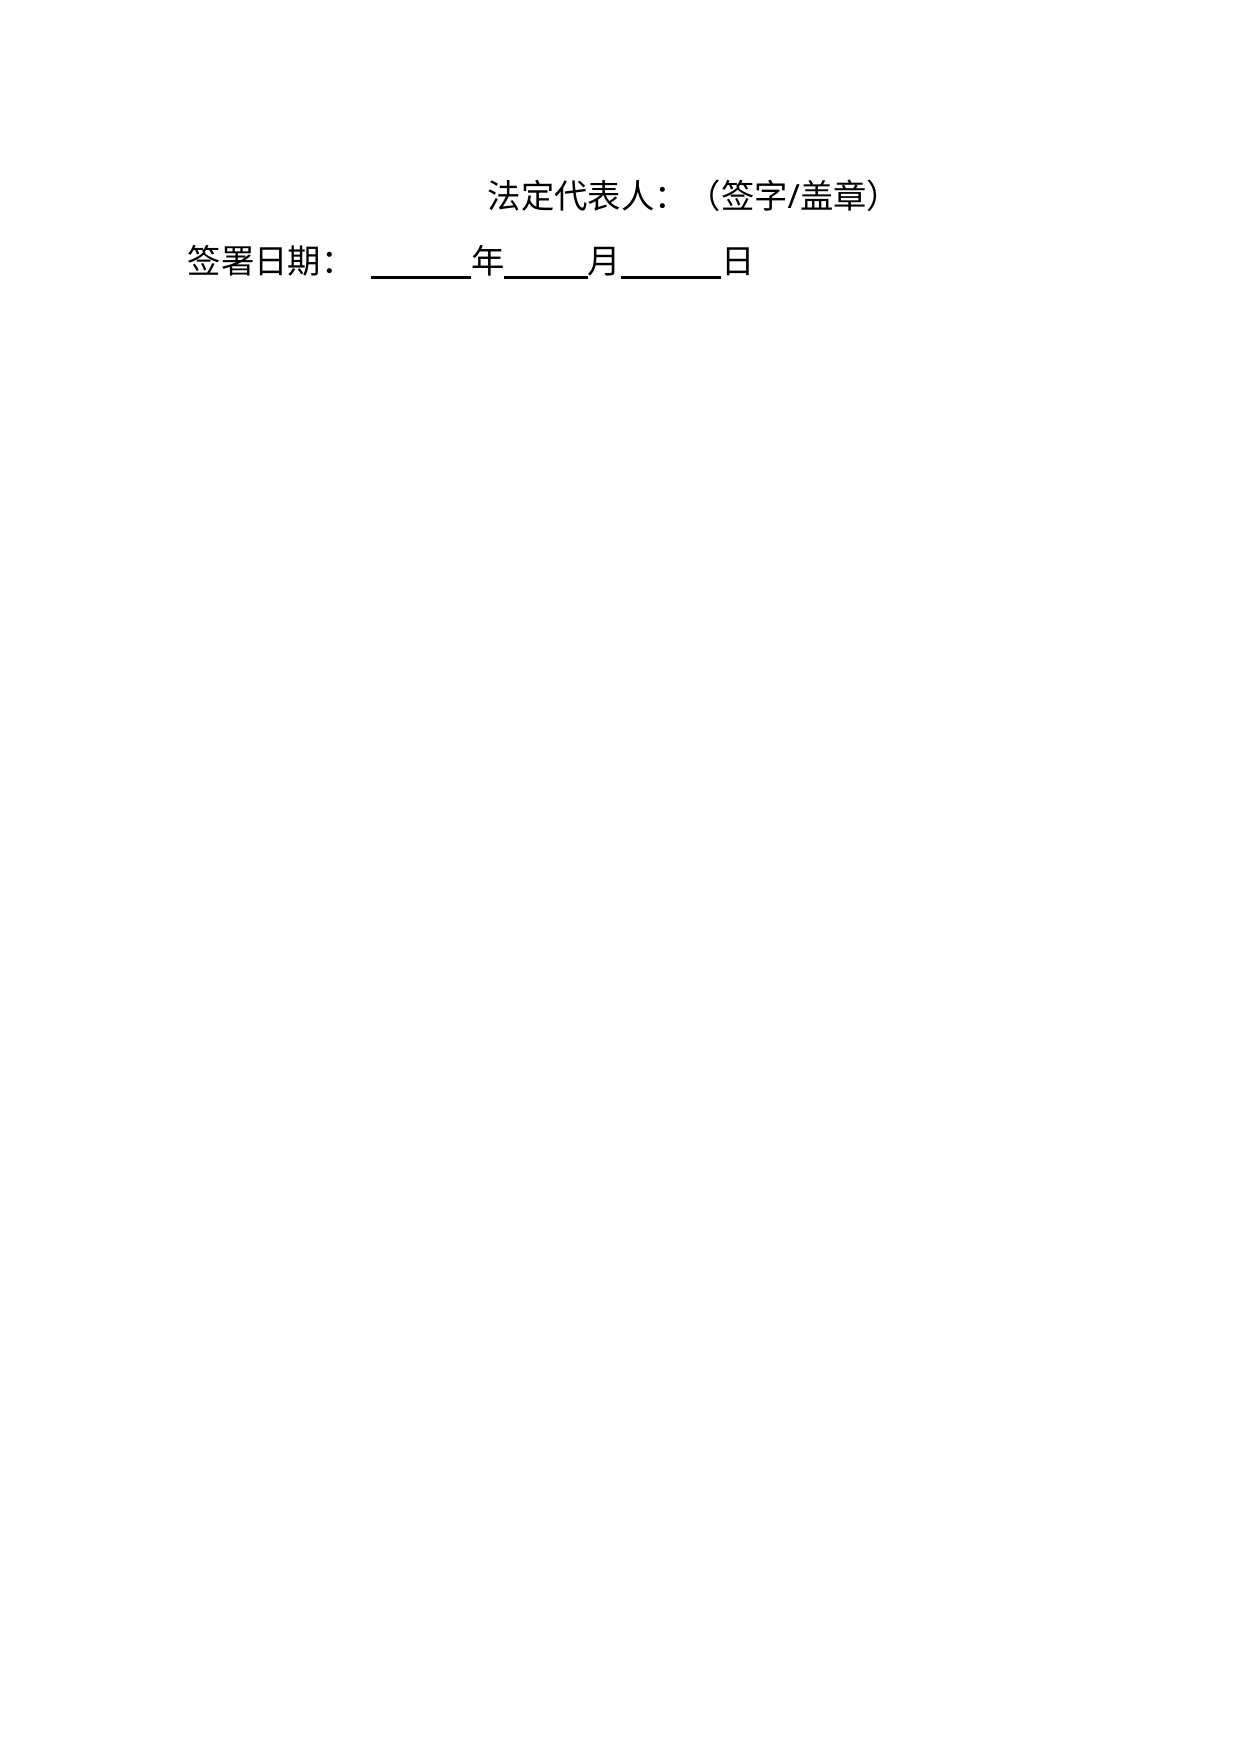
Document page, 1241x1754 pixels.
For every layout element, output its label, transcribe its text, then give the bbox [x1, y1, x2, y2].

text 法定代表人：（签字/盖章） [187, 162, 1053, 227]
text 签署日期： 年 月 日 [187, 227, 1053, 292]
